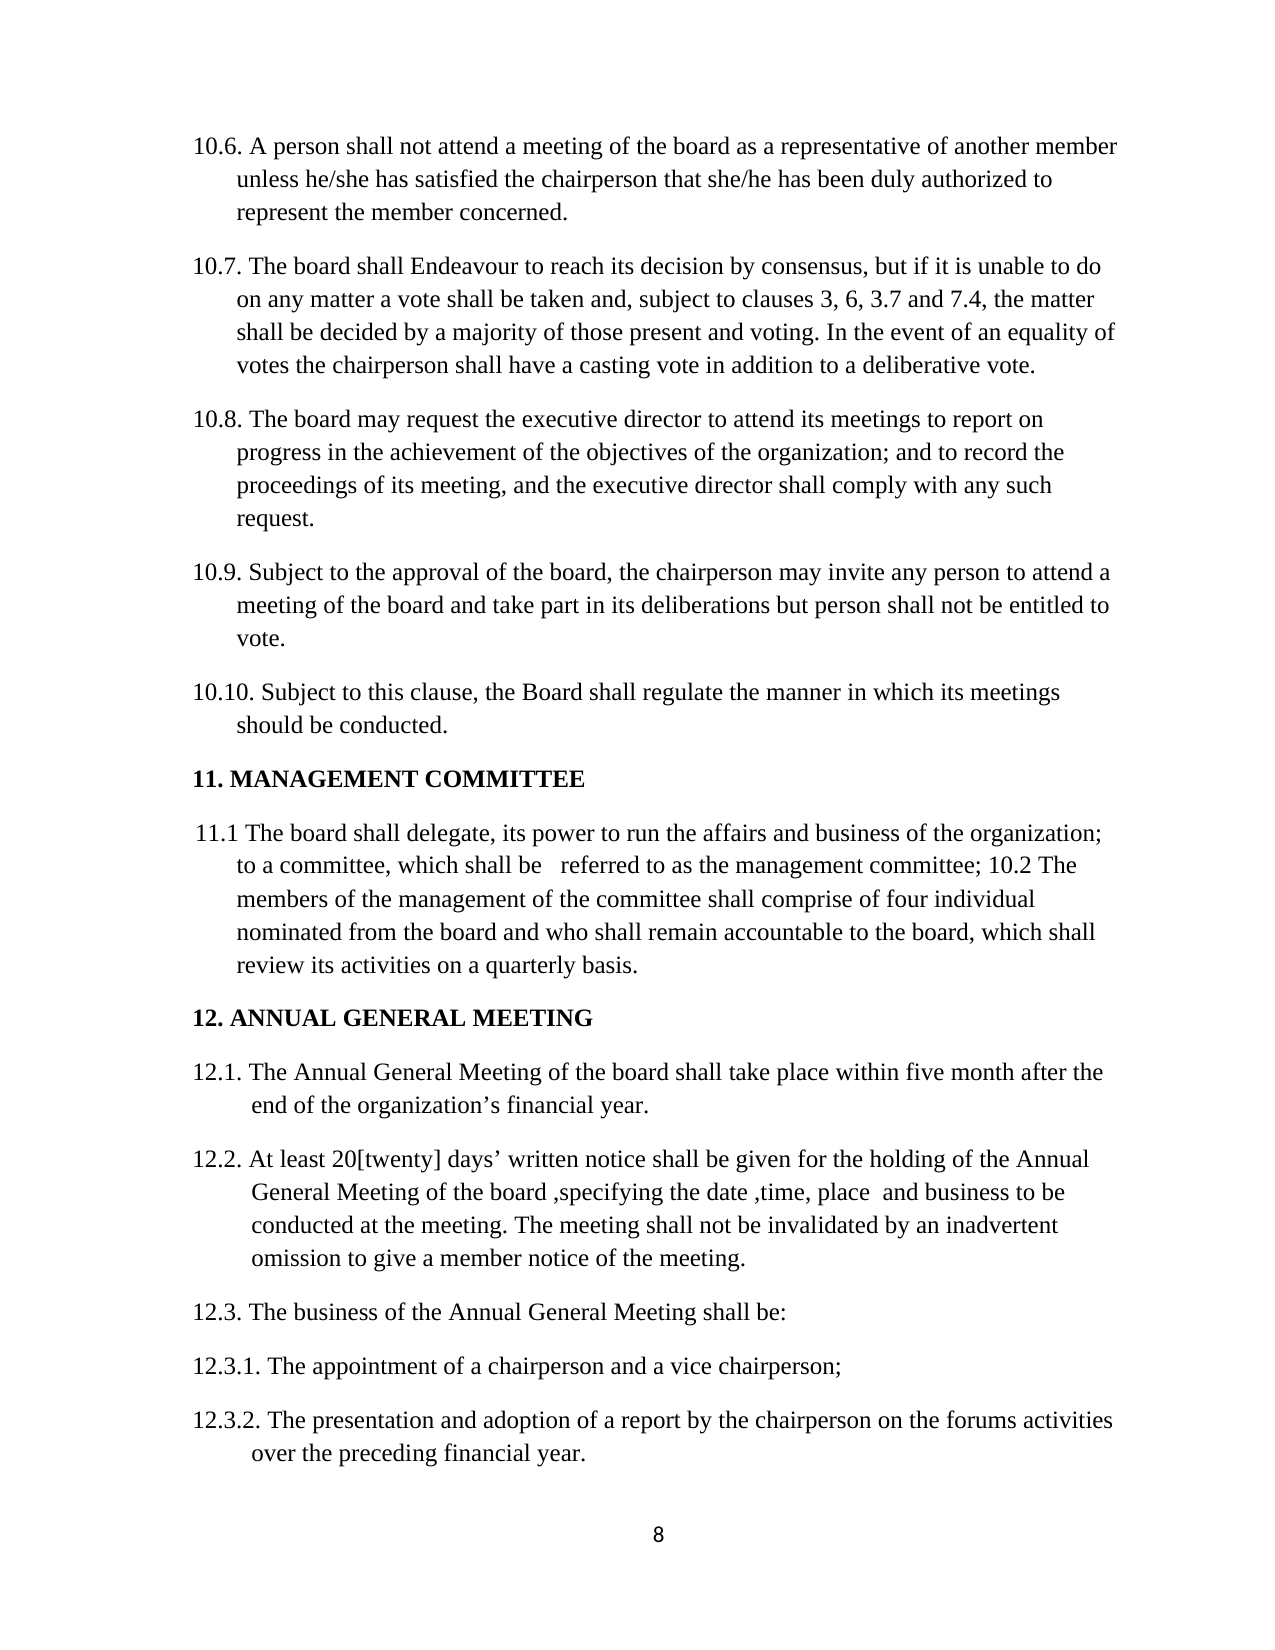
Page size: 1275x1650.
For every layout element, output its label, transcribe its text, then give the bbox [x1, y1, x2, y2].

text 12.3. The business of the Annual General Meeting shall be: [192, 1297, 1125, 1326]
text 10.8. The board may request the executive director to attend its meetings to report on progress in the achievement of the objectives of the organization; and to record the proceedings of its meeting, and the executive director shall comply with any such request. [86, 404, 1125, 532]
text 12.1. The Annual General Meeting of the board shall take place within five month after the end of the organization’s financial year. [192, 1057, 1125, 1119]
text 10.7. The board shall Endeavour to reach its decision by consensus, but if it is unable to do on any matter a vote shall be taken and, subject to clauses 3, 6, 3.7 and 7.4, the matter shall be decided by a majority of those present and voting. In the event of an equality of votes the chairperson shall have a casting vote in addition to a deliberative vote. [192, 251, 1125, 379]
text 12.2. At least 20[twenty] days’ written notice shall be given for the holding of the Annual General Meeting of the board ,specifying the date ,time, place and business to be conducted at the meeting. The meeting shall not be invalidated by an inadvertent omission to give a member notice of the meeting. [192, 1144, 1125, 1272]
text 11.1 The board shall delegate, its power to run the affairs and business of the organization; to a committee, which shall be referred to as the management committee; 10.2 The members of the management of the committee shall comprise of four individual nominated from the board and who shall remain accountable to the board, which shall review its activities on a quarterly basis. [101, 818, 1125, 978]
text 10.9. Subject to the approval of the board, the chairperson may invite any person to attend a meeting of the board and take part in its deliberations but person shall not be entitled to vote. [192, 557, 1125, 652]
text 12.3.2. The presentation and adoption of a report by the chairperson on the forums activities over the preceding financial year. [192, 1405, 1125, 1467]
text 12.3.1. The appointment of a chairperson and a vice chairperson; [192, 1351, 1125, 1380]
text 12. ANNUAL GENERAL MEETING [192, 1003, 1125, 1032]
text 10.10. Subject to this clause, the Board shall regulate the manner in which its meetings should be conducted. [192, 677, 1125, 739]
text 10.6. A person shall not attend a meeting of the board as a representative of another member unless he/she has satisfied the chairperson that she/he has been duly authorized to represent the member concerned. [86, 131, 1125, 226]
text 11. MANAGEMENT COMMITTEE [192, 764, 1125, 792]
